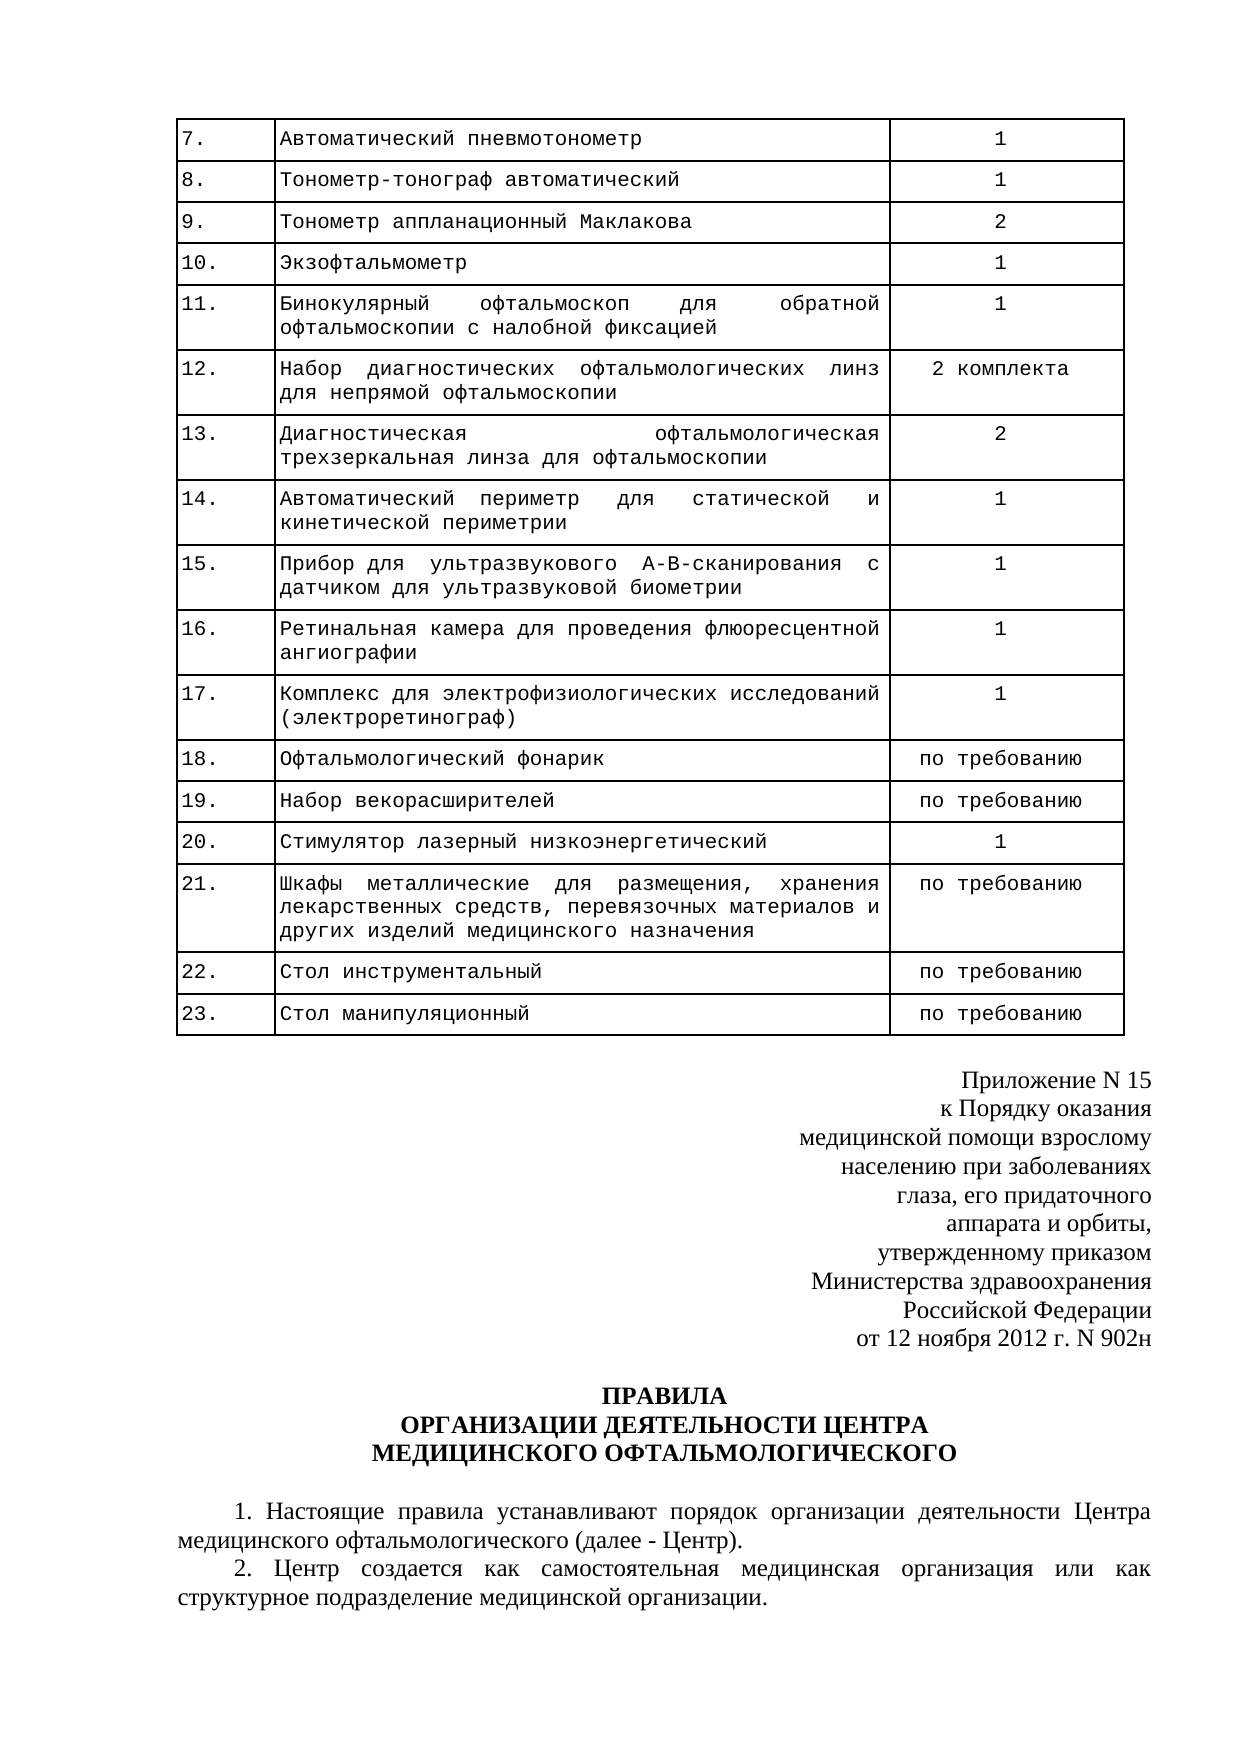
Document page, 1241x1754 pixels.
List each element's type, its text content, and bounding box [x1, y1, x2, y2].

text ОРГАНИЗАЦИИ ДЕЯТЕЛЬНОСТИ ЦЕНТРА [177, 1410, 1152, 1438]
table_cell по требованию [891, 865, 1123, 951]
table_cell 7. [178, 120, 274, 159]
text от 12 ноября 2012 г. N 902н [177, 1323, 1152, 1352]
table_cell 12. [178, 351, 274, 413]
table_cell 1 [891, 546, 1123, 608]
table_cell Автоматический периметр для статической и кинетической периметрии [276, 481, 889, 543]
table_cell 21. [178, 865, 274, 951]
table_cell по требованию [891, 953, 1123, 993]
text Министерства здравоохранения [177, 1266, 1152, 1295]
table_cell 2 [891, 203, 1123, 242]
table_cell 15. [178, 546, 274, 608]
table_cell Ретинальная камера для проведения флюоресцентной ангиографии [276, 611, 889, 673]
text Приложение N 15 [177, 1065, 1152, 1093]
text Российской Федерации [177, 1295, 1152, 1323]
table_cell Бинокулярный офтальмоскоп для обратной офтальмоскопии с налобной фиксацией [276, 286, 889, 348]
text 1. Настоящие правила устанавливают порядок организации деятельности Центра медицинского офтальмологического (далее - Центр). [177, 1496, 1152, 1553]
table_cell 19. [178, 782, 274, 821]
table_cell 20. [178, 823, 274, 863]
table_cell Диагностическая офтальмологическая трехзеркальная линза для офтальмоскопии [276, 416, 889, 478]
table_cell 2 [891, 416, 1123, 478]
table_cell 14. [178, 481, 274, 543]
table_cell Шкафы металлические для размещения, хранения лекарственных средств, перевязочных материалов и других изделий медицинского назначения [276, 865, 889, 951]
table_cell 1 [891, 162, 1123, 201]
table_cell 9. [178, 203, 274, 242]
table_cell 2 комплекта [891, 351, 1123, 413]
table_cell Экзофтальмометр [276, 244, 889, 283]
table_cell Комплекс для электрофизиологических исследований (электроретинограф) [276, 676, 889, 738]
table_cell 18. [178, 741, 274, 780]
table_cell Стол инструментальный [276, 953, 889, 993]
text населению при заболеваниях [177, 1151, 1152, 1180]
text МЕДИЦИНСКОГО ОФТАЛЬМОЛОГИЧЕСКОГО [177, 1438, 1152, 1467]
table_cell 1 [891, 244, 1123, 283]
table_cell по требованию [891, 741, 1123, 780]
table_cell Тонометр-тонограф автоматический [276, 162, 889, 201]
text аппарата и орбиты, [177, 1208, 1152, 1237]
table_cell 10. [178, 244, 274, 283]
table_cell Прибор для ультразвукового A-B-сканирования с датчиком для ультразвуковой биометрии [276, 546, 889, 608]
text утвержденному приказом [177, 1237, 1152, 1266]
table_cell 17. [178, 676, 274, 738]
table_cell 11. [178, 286, 274, 348]
table_cell Стол манипуляционный [276, 995, 889, 1034]
text глаза, его придаточного [177, 1180, 1152, 1208]
table_cell 23. [178, 995, 274, 1034]
table_cell Стимулятор лазерный низкоэнергетический [276, 823, 889, 863]
table_cell 1 [891, 611, 1123, 673]
table_cell 1 [891, 676, 1123, 738]
table_cell 13. [178, 416, 274, 478]
table_cell по требованию [891, 995, 1123, 1034]
table_cell 16. [178, 611, 274, 673]
table_cell Офтальмологический фонарик [276, 741, 889, 780]
table_cell 1 [891, 120, 1123, 159]
table_cell 22. [178, 953, 274, 993]
table_cell по требованию [891, 782, 1123, 821]
table_cell 1 [891, 823, 1123, 863]
text ПРАВИЛА [177, 1381, 1152, 1410]
table_cell Тонометр аппланационный Маклакова [276, 203, 889, 242]
table_cell 1 [891, 286, 1123, 348]
table_cell 1 [891, 481, 1123, 543]
text к Порядку оказания [177, 1093, 1152, 1122]
text 2. Центр создается как самостоятельная медицинская организация или как структурное подразделение медицинской организации. [177, 1553, 1152, 1611]
table_cell Набор векорасширителей [276, 782, 889, 821]
table_cell Автоматический пневмотонометр [276, 120, 889, 159]
table_cell Набор диагностических офтальмологических линз для непрямой офтальмоскопии [276, 351, 889, 413]
table_cell 8. [178, 162, 274, 201]
text медицинской помощи взрослому [177, 1122, 1152, 1151]
